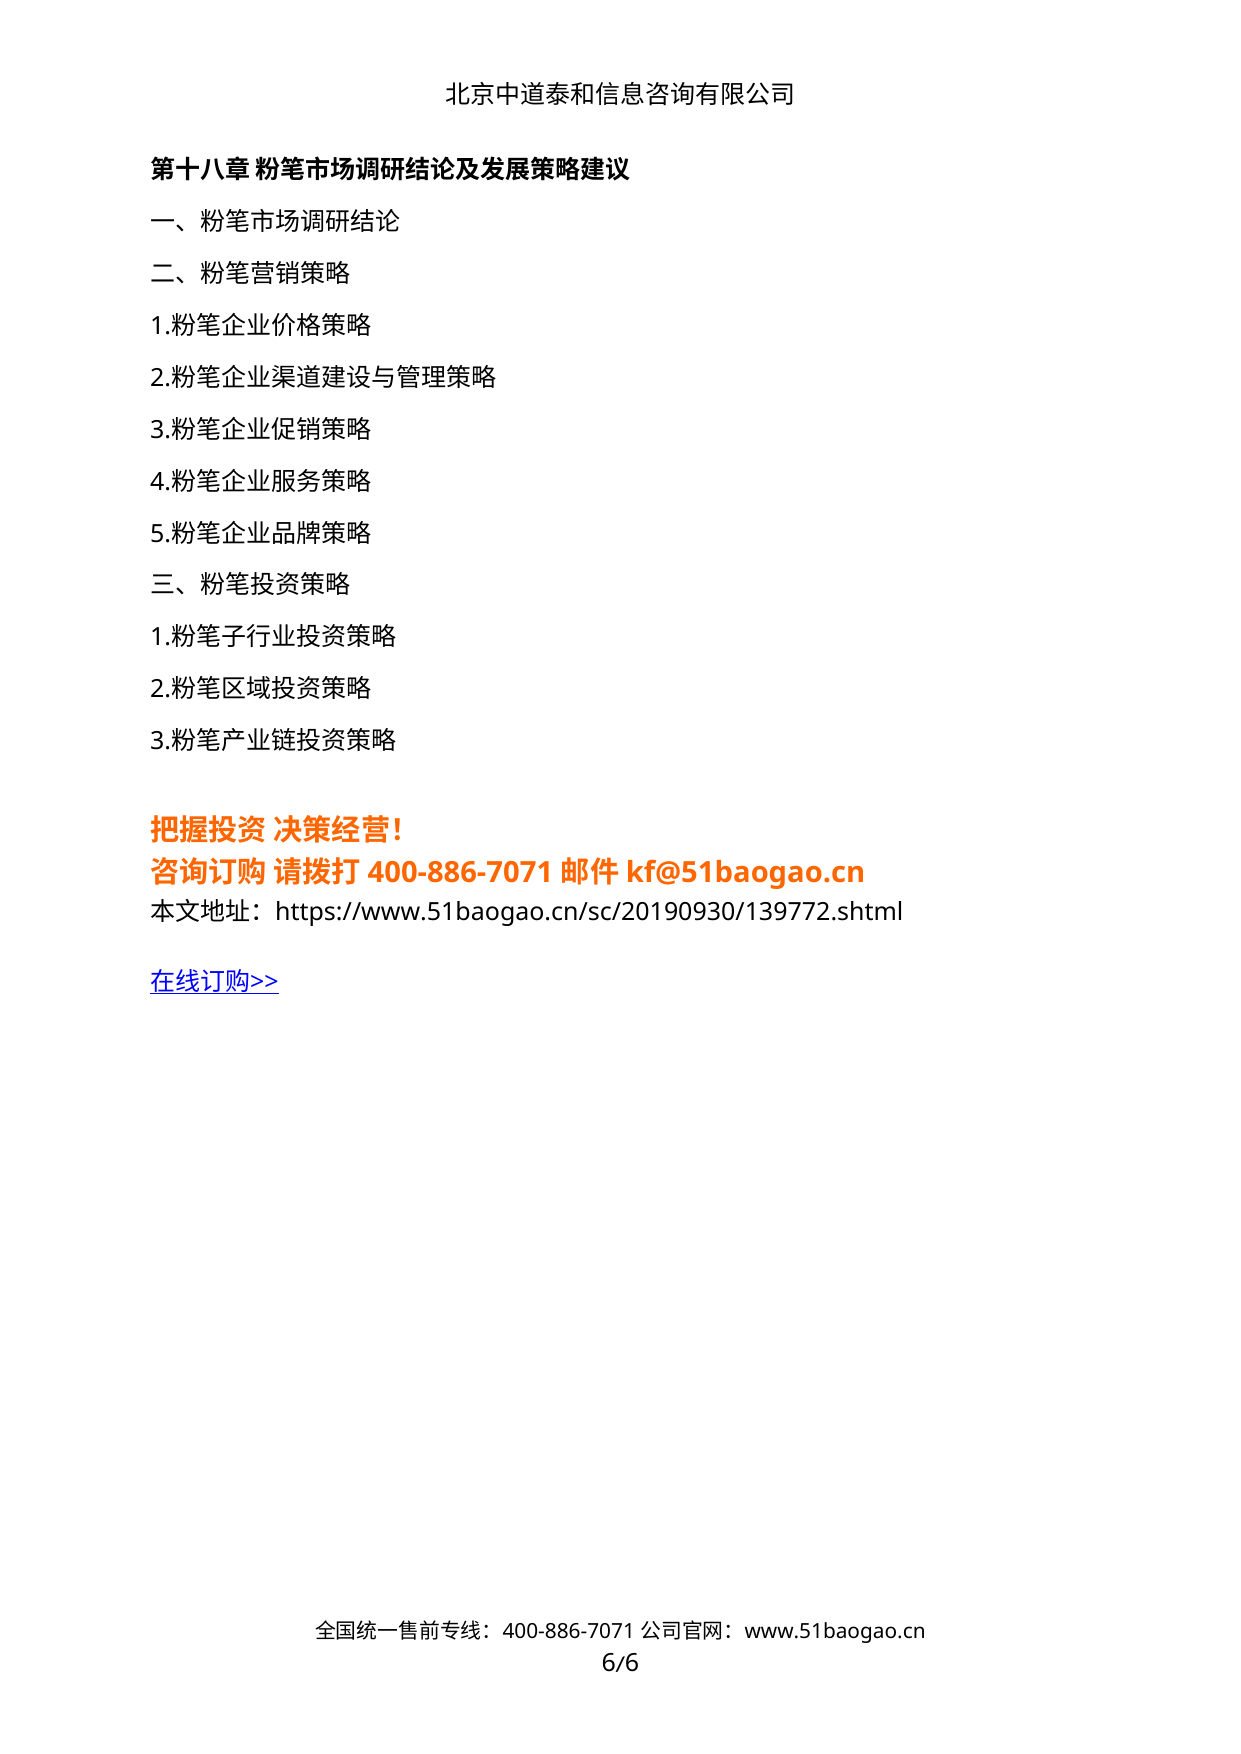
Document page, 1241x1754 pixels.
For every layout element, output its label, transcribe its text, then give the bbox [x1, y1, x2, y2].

text 4.粉笔企业服务策略 [150, 461, 1090, 497]
text 2.粉笔区域投资策略 [150, 669, 1090, 705]
text 1.粉笔子行业投资策略 [150, 617, 1090, 653]
text 2.粉笔企业渠道建设与管理策略 [150, 357, 1090, 394]
text 3.粉笔产业链投资策略 [150, 721, 1090, 757]
text 一、粉笔市场调研结论 [150, 202, 1090, 238]
text 在线订购>> [150, 927, 1090, 998]
text 三、粉笔投资策略 [150, 565, 1090, 601]
text 第十八章 粉笔市场调研结论及发展策略建议 [150, 150, 1090, 186]
text 3.粉笔企业促销策略 [150, 409, 1090, 446]
text 把握投资 决策经营！咨询订购 请拨打 400-886-7071 邮件 kf@51baogao.cn本文地址：https://www.51baogao.cn/sc/20190930/139772.shtml [150, 772, 1090, 927]
text 1.粉笔企业价格策略 [150, 306, 1090, 342]
text 二、粉笔营销策略 [150, 254, 1090, 290]
text 5.粉笔企业品牌策略 [150, 513, 1090, 549]
